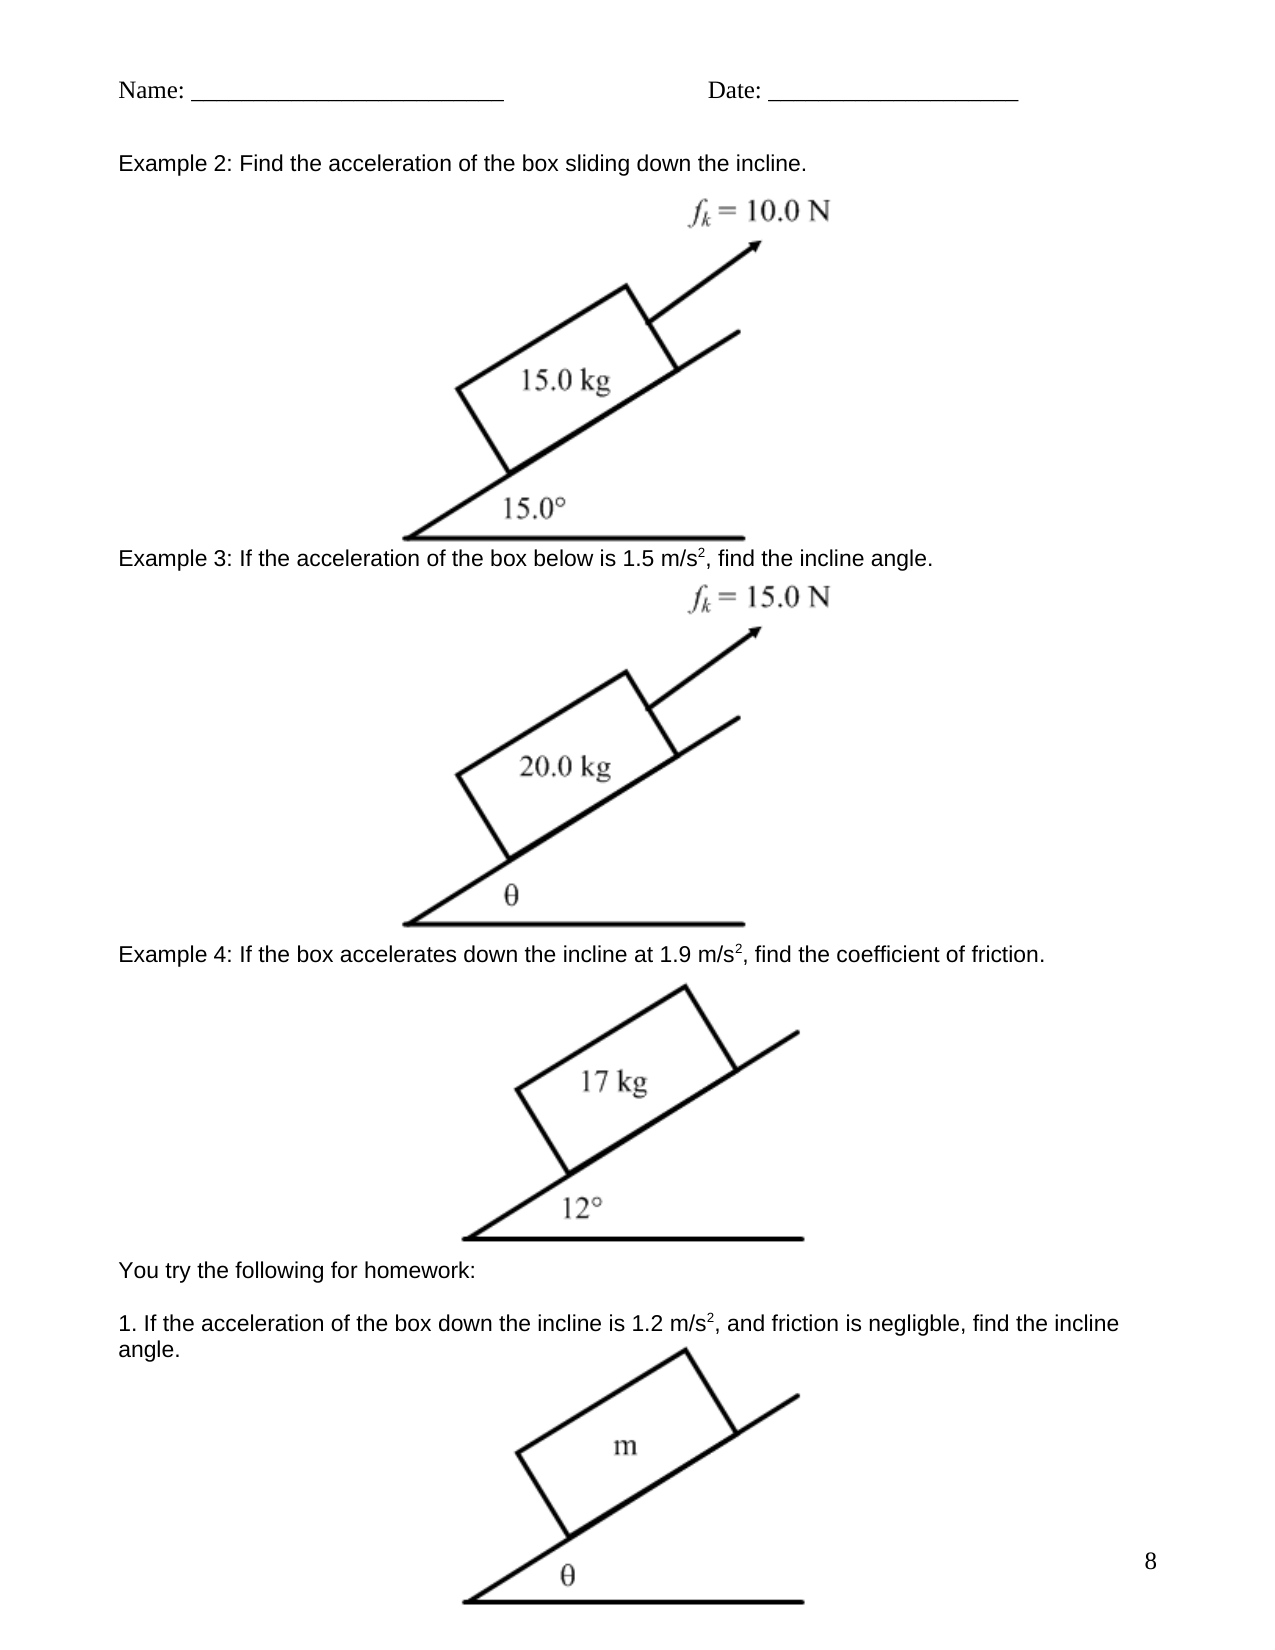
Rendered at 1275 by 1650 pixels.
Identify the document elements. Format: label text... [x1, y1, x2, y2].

text You try the following for homework: [118, 1257, 1157, 1283]
picture [321, 577, 954, 941]
picture [381, 1362, 894, 1628]
text 1. If the acceleration of the box down the incline is 1.2 m/s2, and friction is negligble, find the incline angle. [118, 1309, 1157, 1362]
picture [382, 980, 893, 1257]
text Example 2: Find the acceleration of the box sliding down the incline. [118, 150, 1157, 176]
text Example 3: If the acceleration of the box below is 1.5 m/s2, find the incline angle. [118, 545, 1157, 572]
picture [321, 176, 954, 545]
text Example 4: If the box accelerates down the incline at 1.9 m/s2, find the coefficient of friction. [118, 941, 1157, 967]
